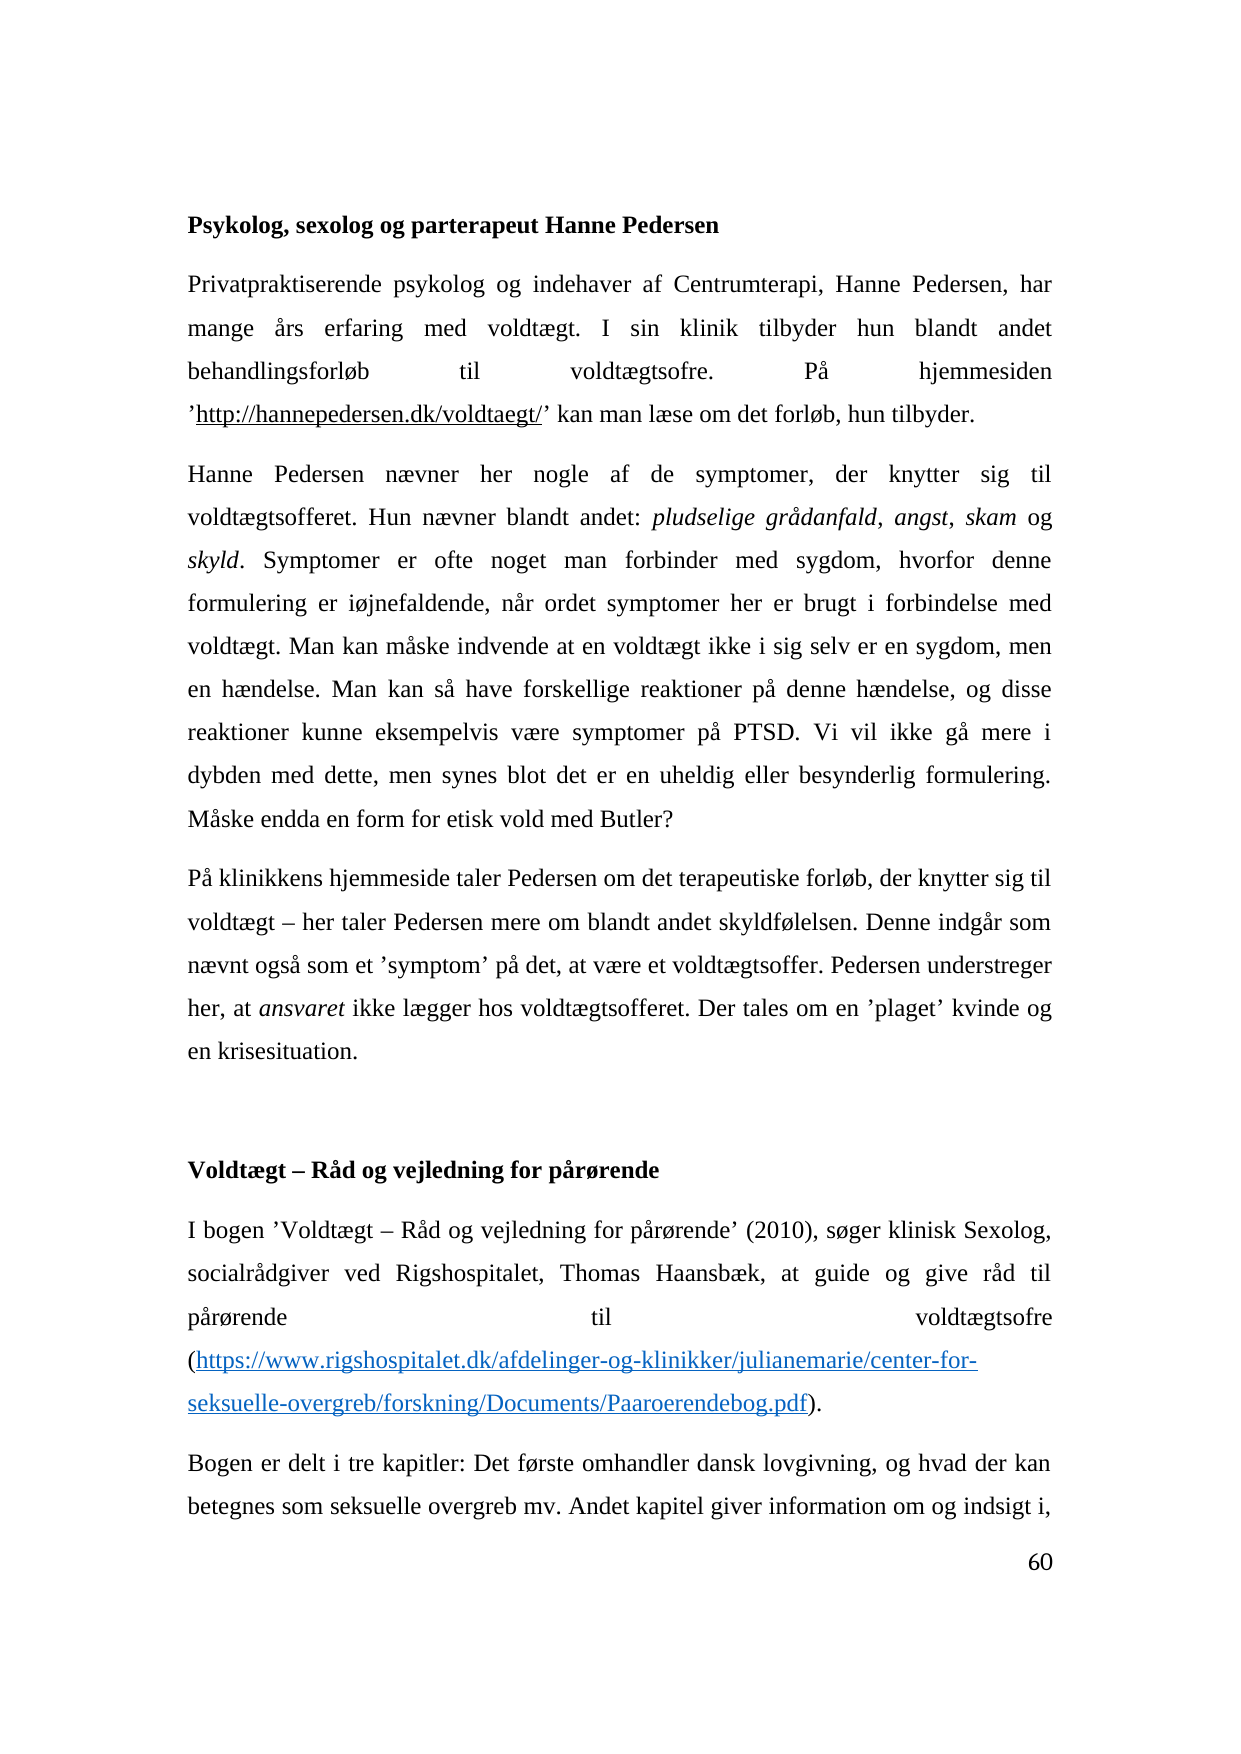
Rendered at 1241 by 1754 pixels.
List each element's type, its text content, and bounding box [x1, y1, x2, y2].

text Psykolog, sexolog og parterapeut Hanne Pedersen [187, 210, 1053, 238]
text Hanne Pedersen nævner her nogle af de symptomer, der knytter sig til voldtægtsofferet. Hun nævner blandt andet: pludselige grådanfald, angst, skam og skyld. Symptomer er ofte noget man forbinder med sygdom, hvorfor denne formulering er iøjnefaldende, når ordet symptomer her er brugt i forbindelse med voldtægt. Man kan måske indvende at en voldtægt ikke i sig selv er en sygdom, men en hændelse. Man kan så have forskellige reaktioner på denne hændelse, og disse reaktioner kunne eksempelvis være symptomer på PTSD. Vi vil ikke gå mere i dybden med dette, men synes blot det er en uheldig eller besynderlig formulering. Måske endda en form for etisk vold med Butler? [187, 740, 1053, 832]
text På klinikkens hjemmeside taler Pedersen om det terapeutiske forløb, der knytter sig til voldtægt – her taler Pedersen mere om blandt andet skyldfølelsen. Denne indgår som nævnt også som et ’symptom’ på det, at være et voldtægtsoffer. Pedersen understreger her, at ansvaret ikke lægger hos voldtægtsofferet. Der tales om en ’plaget’ kvinde og en krisesituation. [187, 920, 1053, 1015]
text Voldtægt – Råd og vejledning for pårørende [187, 1156, 1053, 1184]
text Hanne Pedersen nævner her nogle af de symptomer, der knytter sig til voldtægtsofferet. Hun nævner blandt andet: pludselige grådanfald, angst, skam og skyld. Symptomer er ofte noget man forbinder med sygdom, hvorfor denne formulering er iøjnefaldende, når ordet symptomer her er brugt i forbindelse med voldtægt. Man kan måske indvende at en voldtægt ikke i sig selv er en sygdom, men en hændelse. Man kan så have forskellige reaktioner på denne hændelse, og disse reaktioner kunne eksempelvis være symptomer på PTSD. Vi vil ikke gå mere i dybden med dette, men synes blot det er en uheldig eller besynderlig formulering. Måske endda en form for etisk vold med Butler? [187, 568, 1053, 643]
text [187, 1448, 1053, 1519]
text Hanne Pedersen nævner her nogle af de symptomer, der knytter sig til voldtægtsofferet. Hun nævner blandt andet: pludselige grådanfald, angst, skam og skyld. Symptomer er ofte noget man forbinder med sygdom, hvorfor denne formulering er iøjnefaldende, når ordet symptomer her er brugt i forbindelse med voldtægt. Man kan måske indvende at en voldtægt ikke i sig selv er en sygdom, men en hændelse. Man kan så have forskellige reaktioner på denne hændelse, og disse reaktioner kunne eksempelvis være symptomer på PTSD. Vi vil ikke gå mere i dybden med dette, men synes blot det er en uheldig eller besynderlig formulering. Måske endda en form for etisk vold med Butler? [187, 644, 1053, 739]
text På klinikkens hjemmeside taler Pedersen om det terapeutiske forløb, der knytter sig til voldtægt – her taler Pedersen mere om blandt andet skyldfølelsen. Denne indgår som nævnt også som et ’symptom’ på det, at være et voldtægtsoffer. Pedersen understreger her, at ansvaret ikke lægger hos voldtægtsofferet. Der tales om en ’plaget’ kvinde og en krisesituation. [187, 863, 1053, 919]
text På klinikkens hjemmeside taler Pedersen om det terapeutiske forløb, der knytter sig til voldtægt – her taler Pedersen mere om blandt andet skyldfølelsen. Denne indgår som nævnt også som et ’symptom’ på det, at være et voldtægtsoffer. Pedersen understreger her, at ansvaret ikke lægger hos voldtægtsofferet. Der tales om en ’plaget’ kvinde og en krisesituation. [187, 1016, 1053, 1065]
text Hanne Pedersen nævner her nogle af de symptomer, der knytter sig til voldtægtsofferet. Hun nævner blandt andet: pludselige grådanfald, angst, skam og skyld. Symptomer er ofte noget man forbinder med sygdom, hvorfor denne formulering er iøjnefaldende, når ordet symptomer her er brugt i forbindelse med voldtægt. Man kan måske indvende at en voldtægt ikke i sig selv er en sygdom, men en hændelse. Man kan så have forskellige reaktioner på denne hændelse, og disse reaktioner kunne eksempelvis være symptomer på PTSD. Vi vil ikke gå mere i dybden med dette, men synes blot det er en uheldig eller besynderlig formulering. Måske endda en form for etisk vold med Butler? [187, 459, 1053, 565]
text Privatpraktiserende psykolog og indehaver af Centrumterapi, Hanne Pedersen, har mange års erfaring med voldtægt. I sin klinik tilbyder hun blandt andet behandlingsforløb til voldtægtsofre. På hjemmesiden ’http://hannepedersen.dk/voldtaegt/’ kan man læse om det forløb, hun tilbyder. [187, 363, 1053, 428]
text Privatpraktiserende psykolog og indehaver af Centrumterapi, Hanne Pedersen, har mange års erfaring med voldtægt. I sin klinik tilbyder hun blandt andet behandlingsforløb til voldtægtsofre. På hjemmesiden ’http://hannepedersen.dk/voldtaegt/’ kan man læse om det forløb, hun tilbyder. [187, 269, 1053, 362]
text I bogen ’Voldtægt – Råd og vejledning for pårørende’ (2010), søger klinisk Sexolog, socialrådgiver ved Rigshospitalet, Thomas Haansbæk, at guide og give råd til pårørende til voldtægtsofre (https://www.rigshospitalet.dk/afdelinger-og-klinikker/julianemarie/center-for-seksuelle-overgreb/forskning/Documents/Paaroerendebog.pdf). [187, 1215, 1053, 1417]
